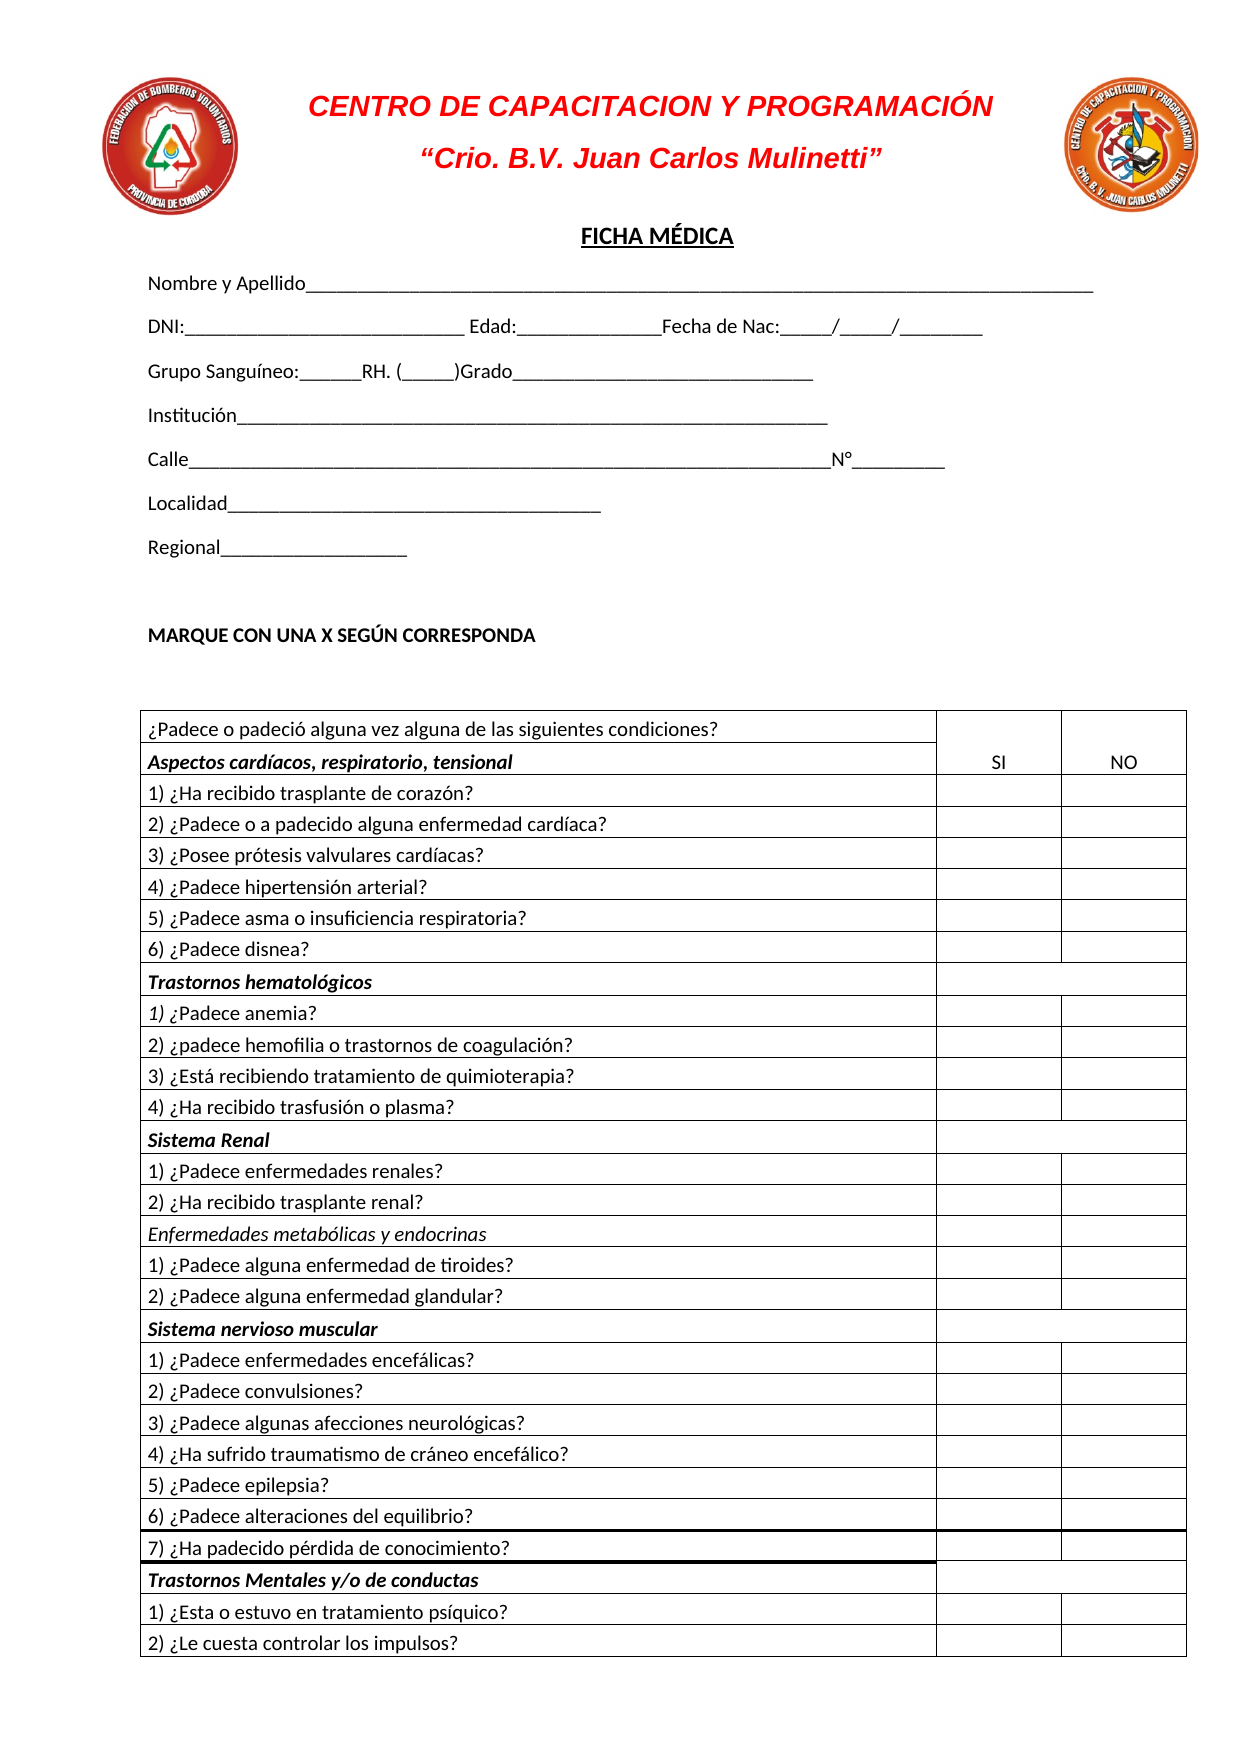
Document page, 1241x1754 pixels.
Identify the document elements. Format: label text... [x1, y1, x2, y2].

table_cell 3) ¿Está recibiendo tratamiento de quimioterapia? [141, 1058, 936, 1088]
table_cell [937, 996, 1061, 1026]
table_cell [937, 963, 1186, 995]
table_cell [937, 1374, 1061, 1404]
table_cell 1) ¿Padece enfermedades renales? [141, 1154, 936, 1184]
table_cell [937, 1625, 1061, 1656]
table_cell 5) ¿Padece asma o insuficiencia respiratoria? [141, 900, 936, 931]
text DNI:___________________________ Edad:______________Fecha de Nac:_____/_____/________ [148, 314, 1166, 339]
table_cell 1) ¿Padece anemia? [141, 996, 936, 1026]
table_header NO [1062, 711, 1186, 774]
table_cell [937, 1405, 1061, 1435]
table_cell [1062, 1090, 1186, 1120]
table_cell Sistema Renal [141, 1121, 936, 1152]
table_cell [937, 1027, 1061, 1057]
table_cell [937, 1121, 1186, 1152]
table_cell [1062, 1405, 1186, 1435]
text Calle______________________________________________________________N°_________ [148, 446, 1166, 471]
table_cell 6) ¿Padece disnea? [141, 932, 936, 962]
text Regional__________________ [148, 534, 1166, 559]
picture [98, 73, 239, 217]
table_cell [1062, 1058, 1186, 1088]
table_cell [1062, 775, 1186, 806]
table_cell [937, 1561, 1186, 1593]
table_cell [937, 807, 1061, 837]
table_cell [937, 1499, 1061, 1529]
text Institución_________________________________________________________ [148, 402, 1166, 427]
table_cell 4) ¿Ha sufrido traumatismo de cráneo encefálico? [141, 1436, 936, 1467]
table_cell 2) ¿Ha recibido trasplante renal? [141, 1185, 936, 1215]
table_cell [1062, 1247, 1186, 1277]
table_cell [1062, 869, 1186, 899]
table_cell [1062, 1532, 1186, 1560]
table_cell [937, 1436, 1061, 1467]
table_cell [1062, 1499, 1186, 1529]
table_cell [937, 1216, 1061, 1246]
table_cell 2) ¿Padece o a padecido alguna enfermedad cardíaca? [141, 807, 936, 837]
table_cell [937, 1247, 1061, 1277]
table_cell [1062, 900, 1186, 931]
table_cell 4) ¿Padece hipertensión arterial? [141, 869, 936, 899]
table_cell 6) ¿Padece alteraciones del equilibrio? [141, 1499, 936, 1529]
table_cell [1062, 807, 1186, 837]
text CENTRO DE CAPACITACION Y PROGRAMACIÓN [239, 89, 1060, 122]
table_cell [937, 1185, 1061, 1215]
table_cell 2) ¿Padece convulsiones? [141, 1374, 936, 1404]
table_cell [1062, 932, 1186, 962]
table_cell [937, 1532, 1061, 1560]
table_cell 3) ¿Padece algunas afecciones neurológicas? [141, 1405, 936, 1435]
table_cell [1062, 1594, 1186, 1624]
table_cell [937, 838, 1061, 868]
table_cell [937, 1154, 1061, 1184]
table_cell 5) ¿Padece epilepsia? [141, 1468, 936, 1498]
table_cell [937, 1058, 1061, 1088]
table_cell 1) ¿Padece alguna enfermedad de tiroides? [141, 1247, 936, 1277]
table_cell 1) ¿Ha recibido trasplante de corazón? [141, 775, 936, 806]
table_cell [1062, 1279, 1186, 1309]
table_cell [937, 1310, 1186, 1342]
table_cell Sistema nervioso muscular [141, 1310, 936, 1342]
text Localidad____________________________________ [148, 490, 1166, 515]
table_cell [1062, 1027, 1186, 1057]
table_cell [937, 1090, 1061, 1120]
table_cell [937, 1468, 1061, 1498]
table_cell [1062, 1154, 1186, 1184]
table_cell [1062, 1216, 1186, 1246]
table_header ¿Padece o padeció alguna vez alguna de las siguientes condiciones? [141, 711, 936, 742]
text MARQUE CON UNA X SEGÚN CORRESPONDA [148, 622, 1166, 648]
picture [1060, 73, 1199, 214]
table_cell [937, 1343, 1061, 1373]
text Grupo Sanguíneo:______RH. (_____)Grado_____________________________ [148, 358, 1166, 383]
subtitle “Crio. B.V. Juan Carlos Mulinetti” [239, 141, 1060, 175]
table_cell 4) ¿Ha recibido trasfusión o plasma? [141, 1090, 936, 1120]
table_cell Aspectos cardíacos, respiratorio, tensional [141, 743, 936, 774]
table_cell [1062, 996, 1186, 1026]
table_cell [1062, 1625, 1186, 1656]
table_cell [937, 900, 1061, 931]
table_cell [937, 869, 1061, 899]
table_cell [1062, 1468, 1186, 1498]
table_cell [937, 1279, 1061, 1309]
table_header SI [937, 711, 1061, 774]
table_cell 2) ¿Padece alguna enfermedad glandular? [141, 1279, 936, 1309]
text Nombre y Apellido____________________________________________________________________________ [148, 270, 1166, 295]
text FICHA MÉDICA [148, 220, 1166, 251]
table_cell [1062, 1343, 1186, 1373]
table_cell 2) ¿Le cuesta controlar los impulsos? [141, 1625, 936, 1656]
table_cell Trastornos hematológicos [141, 963, 936, 995]
table_cell [937, 932, 1061, 962]
table_cell 3) ¿Posee prótesis valvulares cardíacas? [141, 838, 936, 868]
table_cell [937, 1594, 1061, 1624]
table_cell 1) ¿Esta o estuvo en tratamiento psíquico? [141, 1594, 936, 1624]
table_cell Trastornos Mentales y/o de conductas [141, 1564, 936, 1593]
table_cell 2) ¿padece hemofilia o trastornos de coagulación? [141, 1027, 936, 1057]
table_cell [1062, 1185, 1186, 1215]
table_cell 1) ¿Padece enfermedades encefálicas? [141, 1343, 936, 1373]
table_cell [1062, 1436, 1186, 1467]
table_cell [1062, 1374, 1186, 1404]
table_cell 7) ¿Ha padecido pérdida de conocimiento? [141, 1532, 936, 1560]
table_cell Enfermedades metabólicas y endocrinas [141, 1216, 936, 1246]
table_cell [1062, 838, 1186, 868]
table_cell [937, 775, 1061, 806]
